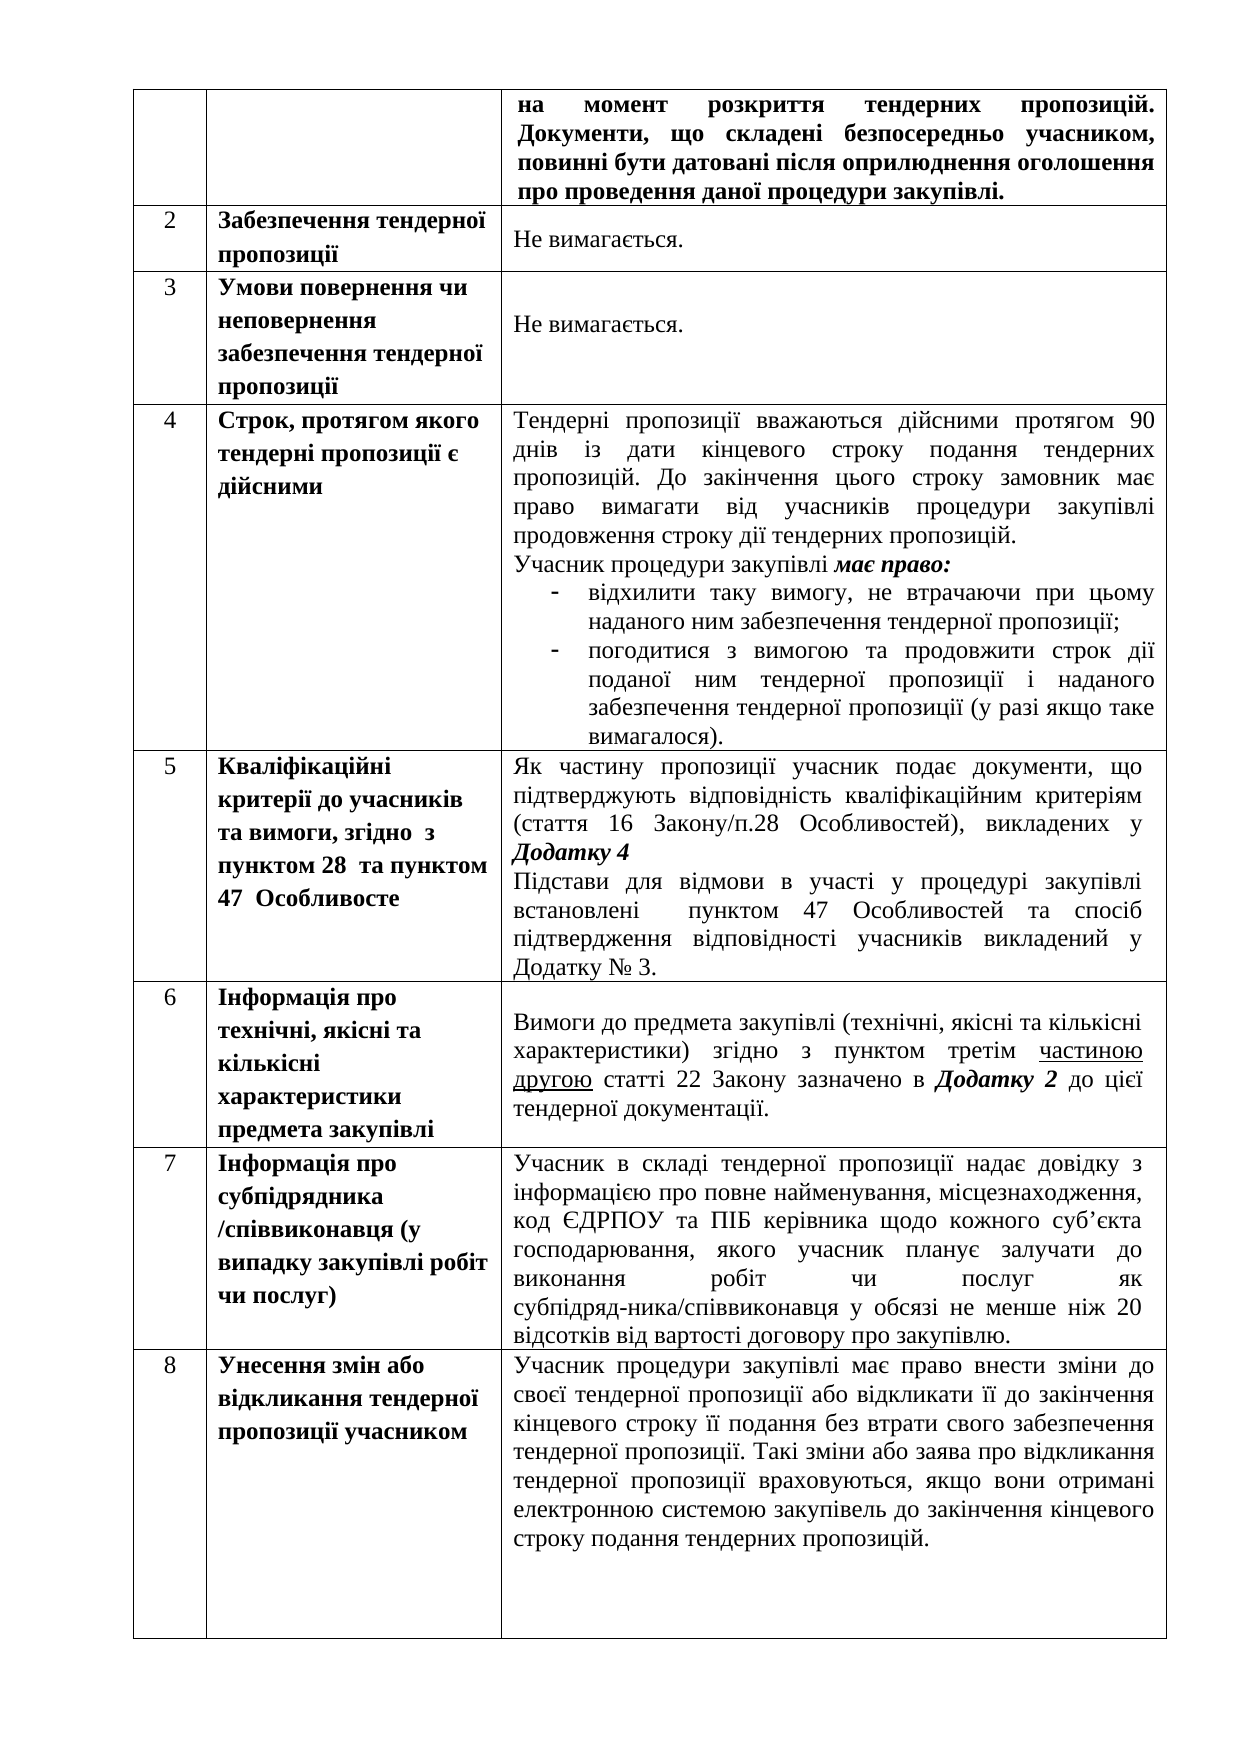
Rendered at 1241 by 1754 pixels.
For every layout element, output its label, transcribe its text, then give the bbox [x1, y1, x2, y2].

table_cell Інформація про субпідрядника /співвиконавця (у випадку закупівлі робіт чи послуг) [207, 1148, 501, 1349]
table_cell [207, 1350, 501, 1638]
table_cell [207, 90, 501, 204]
table_cell Учасник в складі тендерної пропозиції надає довідку з інформацією про повне найменування, місцезнаходження, код ЄДРПОУ та ПІБ керівника щодо кожного суб’єкта господарювання, якого учасник планує залучати до виконання робіт чи послуг як субпідряд-ника/співвиконавця у обсязі не менше ніж 20 відсотків від вартості договору про закупівлю. [502, 1148, 1166, 1349]
table_cell Не вимагається. [502, 272, 1166, 404]
table_cell Забезпечення тендерної пропозиції [207, 206, 501, 271]
table_cell Інформація про технічні, якісні та кількісні характеристики предмета закупівлі [207, 982, 501, 1147]
table_cell 5 [134, 751, 206, 981]
table_cell 1 [134, 90, 206, 204]
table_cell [502, 1350, 1166, 1638]
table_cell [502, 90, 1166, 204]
table_cell 7 [134, 1148, 206, 1349]
table_cell 8 [134, 1350, 206, 1638]
table_cell Не вимагається. [502, 206, 1166, 271]
table_cell Кваліфікаційні критерії до учасників та вимоги, згідно з пунктом 28 та пунктом 47 Особливосте [207, 751, 501, 981]
table_cell Умови повернення чи неповернення забезпечення тендерної пропозиції [207, 272, 501, 404]
table_cell Вимоги до предмета закупівлі (технічні, якісні та кількісні характеристики) згідно з пунктом третім частиною другою статті 22 Закону зазначено в Додатку 2 до цієї тендерної документації. [502, 982, 1166, 1147]
table_cell 4 [134, 405, 206, 750]
table_cell Як частину пропозиції учасник подає документи, що підтверджують відповідність кваліфікаційним критеріям (стаття 16 Закону/п.28 Особливостей), викладених у Додатку 4 Підстави для відмови в участі у процедурі закупівлі встановлені пунктом 47 Особливостей та спосіб підтвердження відповідності учасників викладений у Додатку № 3. [502, 751, 1166, 981]
table_cell Тендерні пропозиції вважаються дійсними протягом 90 днів із дати кінцевого строку подання тендерних пропозицій. До закінчення цього строку замовник має право вимагати від учасників процедури закупівлі продовження строку дії тендерних пропозицій. Учасник процедури закупівлі має право: відхилити таку вимогу, не втрачаючи при цьому наданого ним забезпечення тендерної пропозиції; погодитися з вимогою та продовжити строк дії поданої ним тендерної пропозиції і наданого забезпечення тендерної пропозиції (у разі якщо таке вимагалося). [502, 405, 1166, 750]
table_cell 2 [134, 206, 206, 271]
table_cell Строк, протягом якого тендерні пропозиції є дійсними [207, 405, 501, 750]
table_cell 3 [134, 272, 206, 404]
table_cell 6 [134, 982, 206, 1147]
